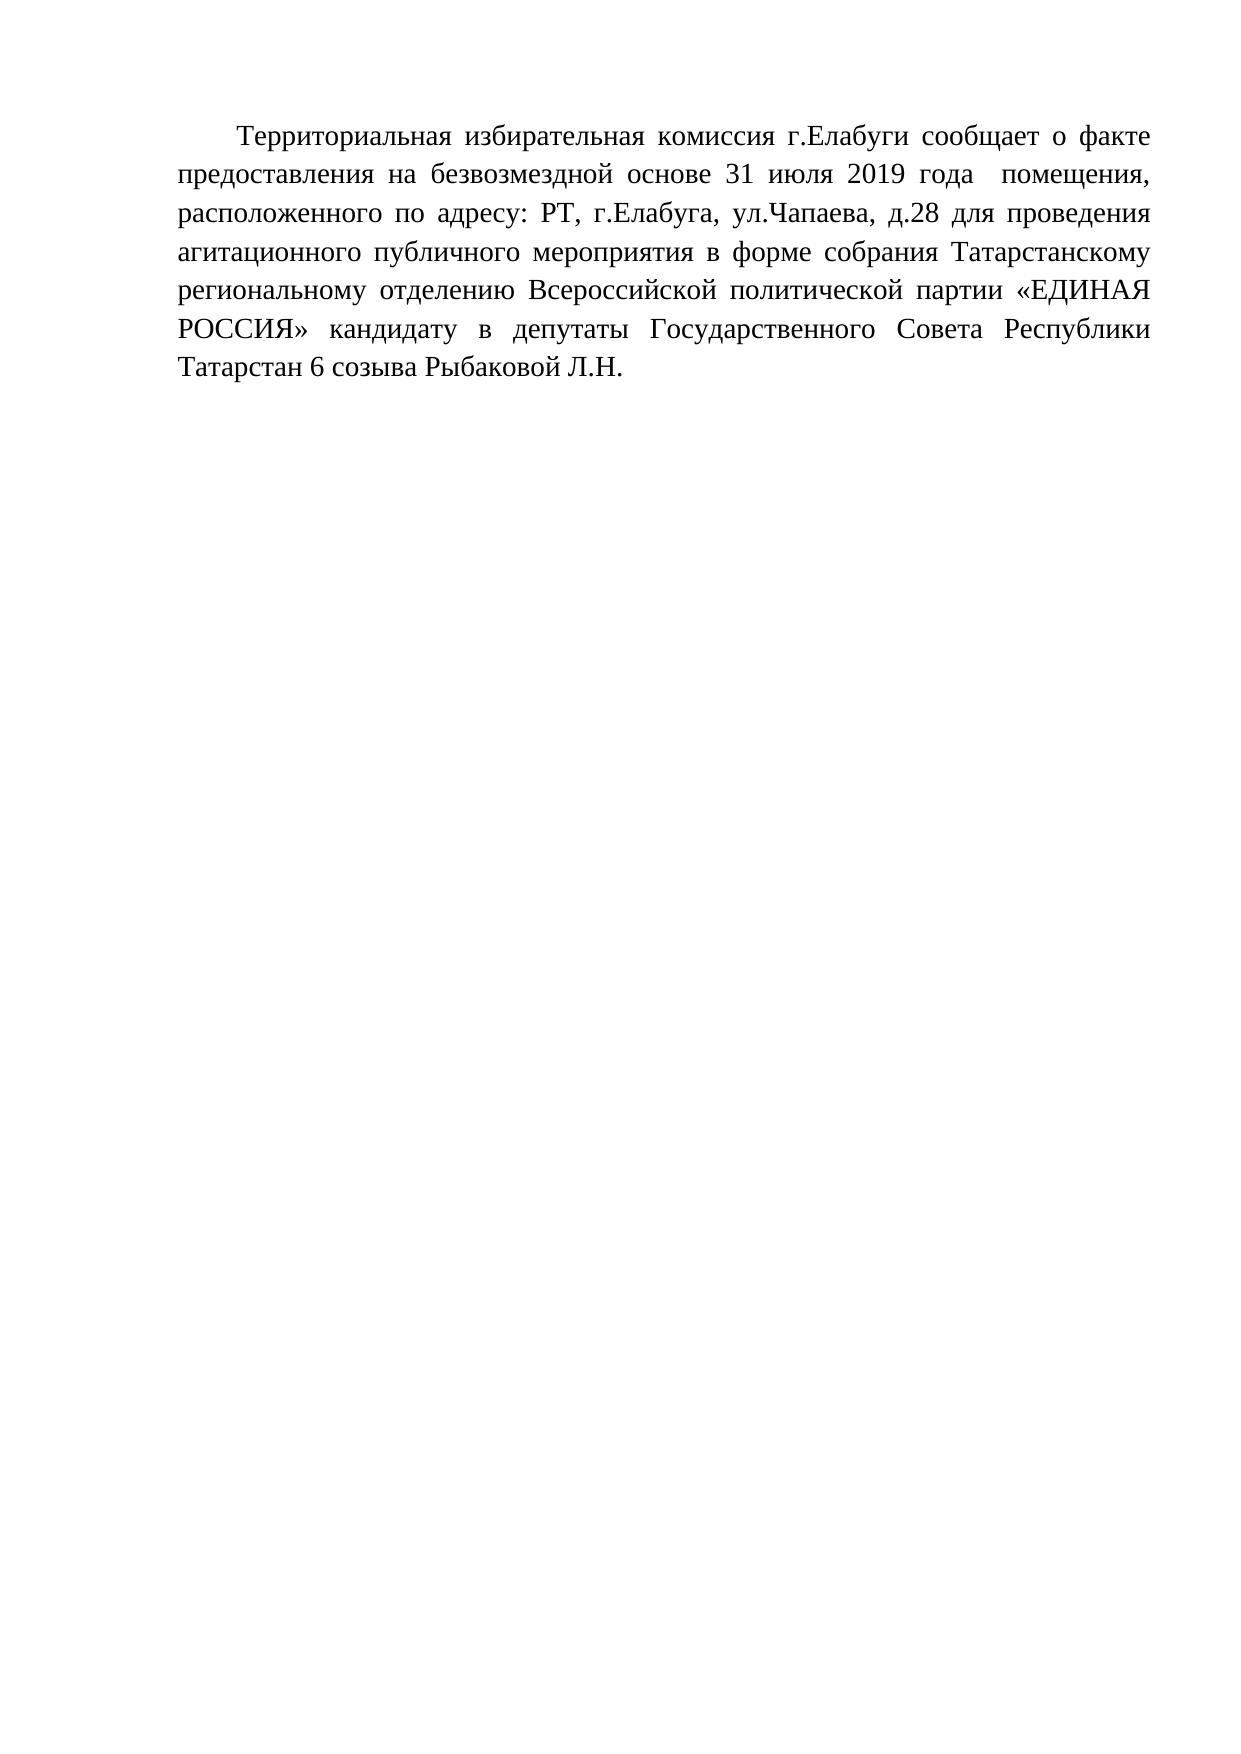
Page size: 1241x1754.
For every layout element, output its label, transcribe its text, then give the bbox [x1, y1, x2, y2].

text Территориальная избирательная комиссия г.Елабуги сообщает о факте предоставления на безвозмездной основе 31 июля 2019 года помещения, расположенного по адресу: РТ, г.Елабуга, ул.Чапаева, д.28 для проведения агитационного публичного мероприятия в форме собрания Татарстанскому региональному отделению Всероссийской политической партии «ЕДИНАЯ РОССИЯ» кандидату в депутаты Государственного Совета Республики Татарстан 6 созыва Рыбаковой Л.Н. [177, 118, 1152, 383]
